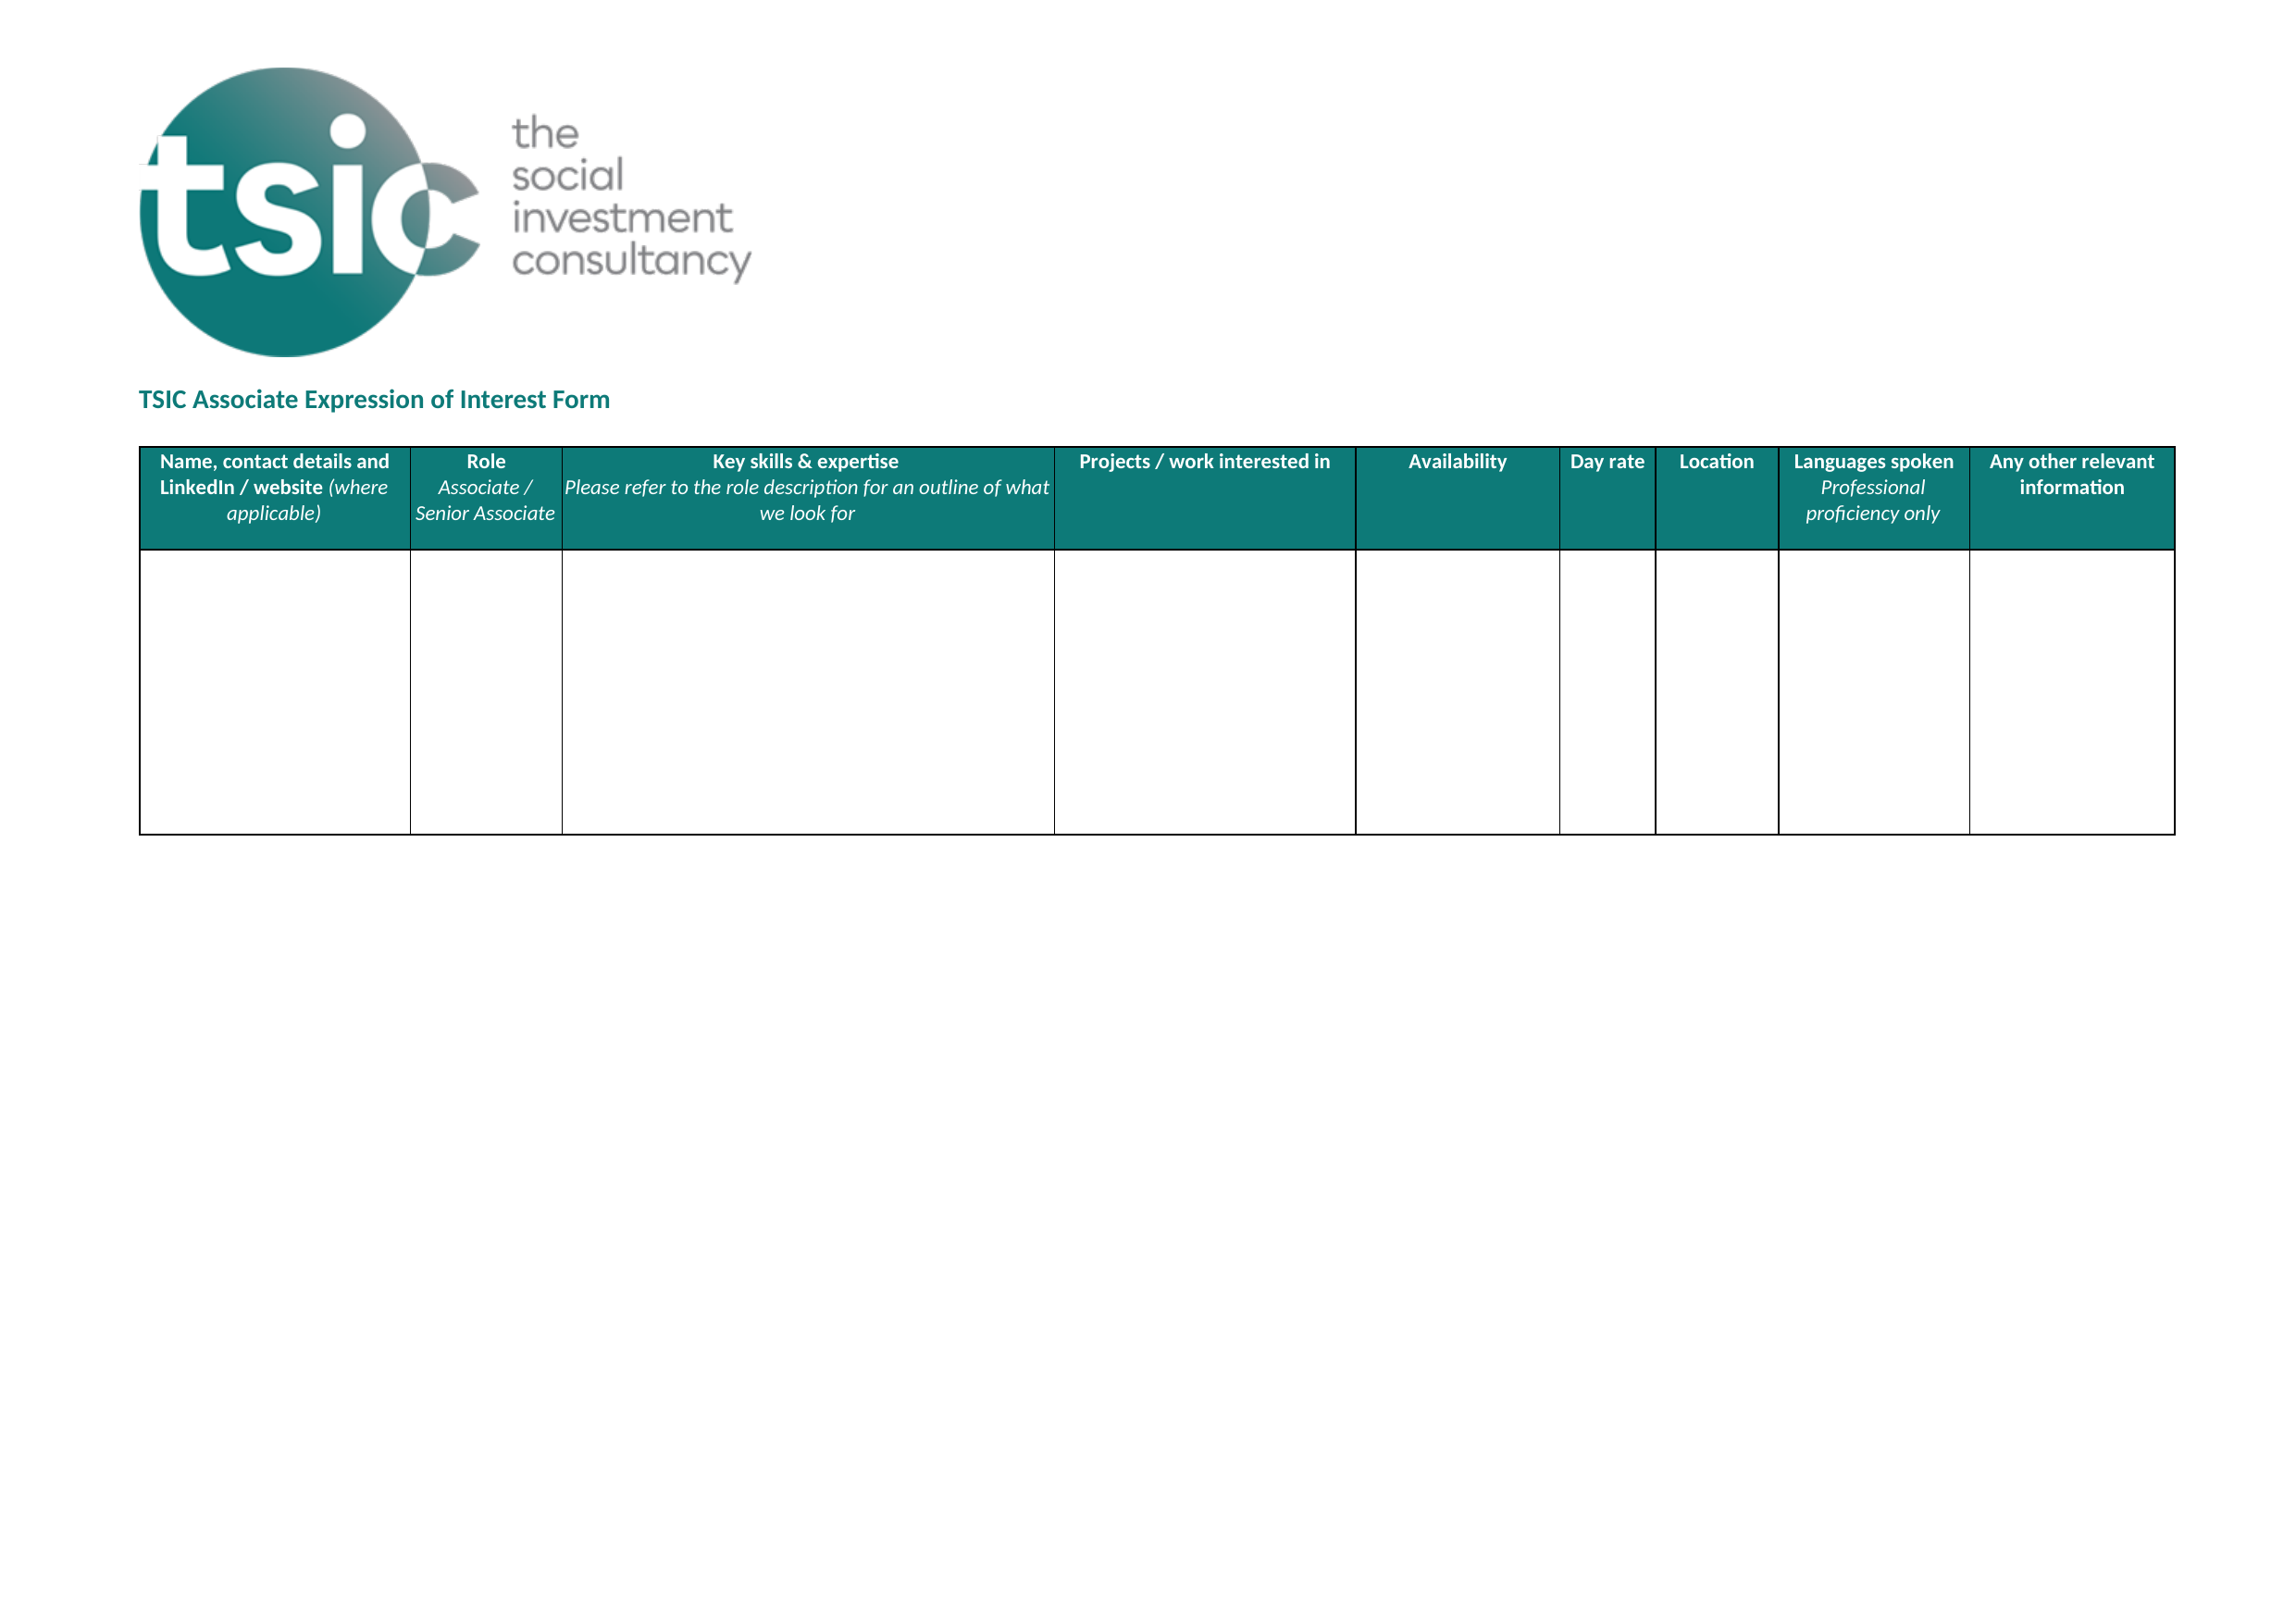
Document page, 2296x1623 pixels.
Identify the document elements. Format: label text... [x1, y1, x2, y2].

table_header Availability [1357, 448, 1559, 549]
table_header Key skills & expertise Please refer to the role description for an outline of what we look for [563, 448, 1054, 549]
table_cell [141, 551, 410, 834]
table_cell [1657, 551, 1778, 834]
table_cell [1970, 551, 2174, 834]
table_header Day rate [1560, 448, 1655, 549]
text TSIC Associate Expression of Interest Form [139, 382, 2156, 415]
table_header Name, contact details and LinkedIn / website (where applicable) [141, 448, 410, 549]
table_header Projects / work interested in [1055, 448, 1355, 549]
table_cell [1560, 551, 1655, 834]
table_header Any other relevant information [1970, 448, 2174, 549]
table_cell [1055, 551, 1355, 834]
table_header Languages spoken Professional proficiency only [1780, 448, 1969, 549]
table_cell [1357, 551, 1559, 834]
table_cell [563, 551, 1054, 834]
picture [139, 68, 752, 357]
table_cell [411, 551, 562, 834]
table_header Location [1657, 448, 1778, 549]
table_cell [1780, 551, 1969, 834]
table_header Role Associate / Senior Associate [411, 448, 562, 549]
